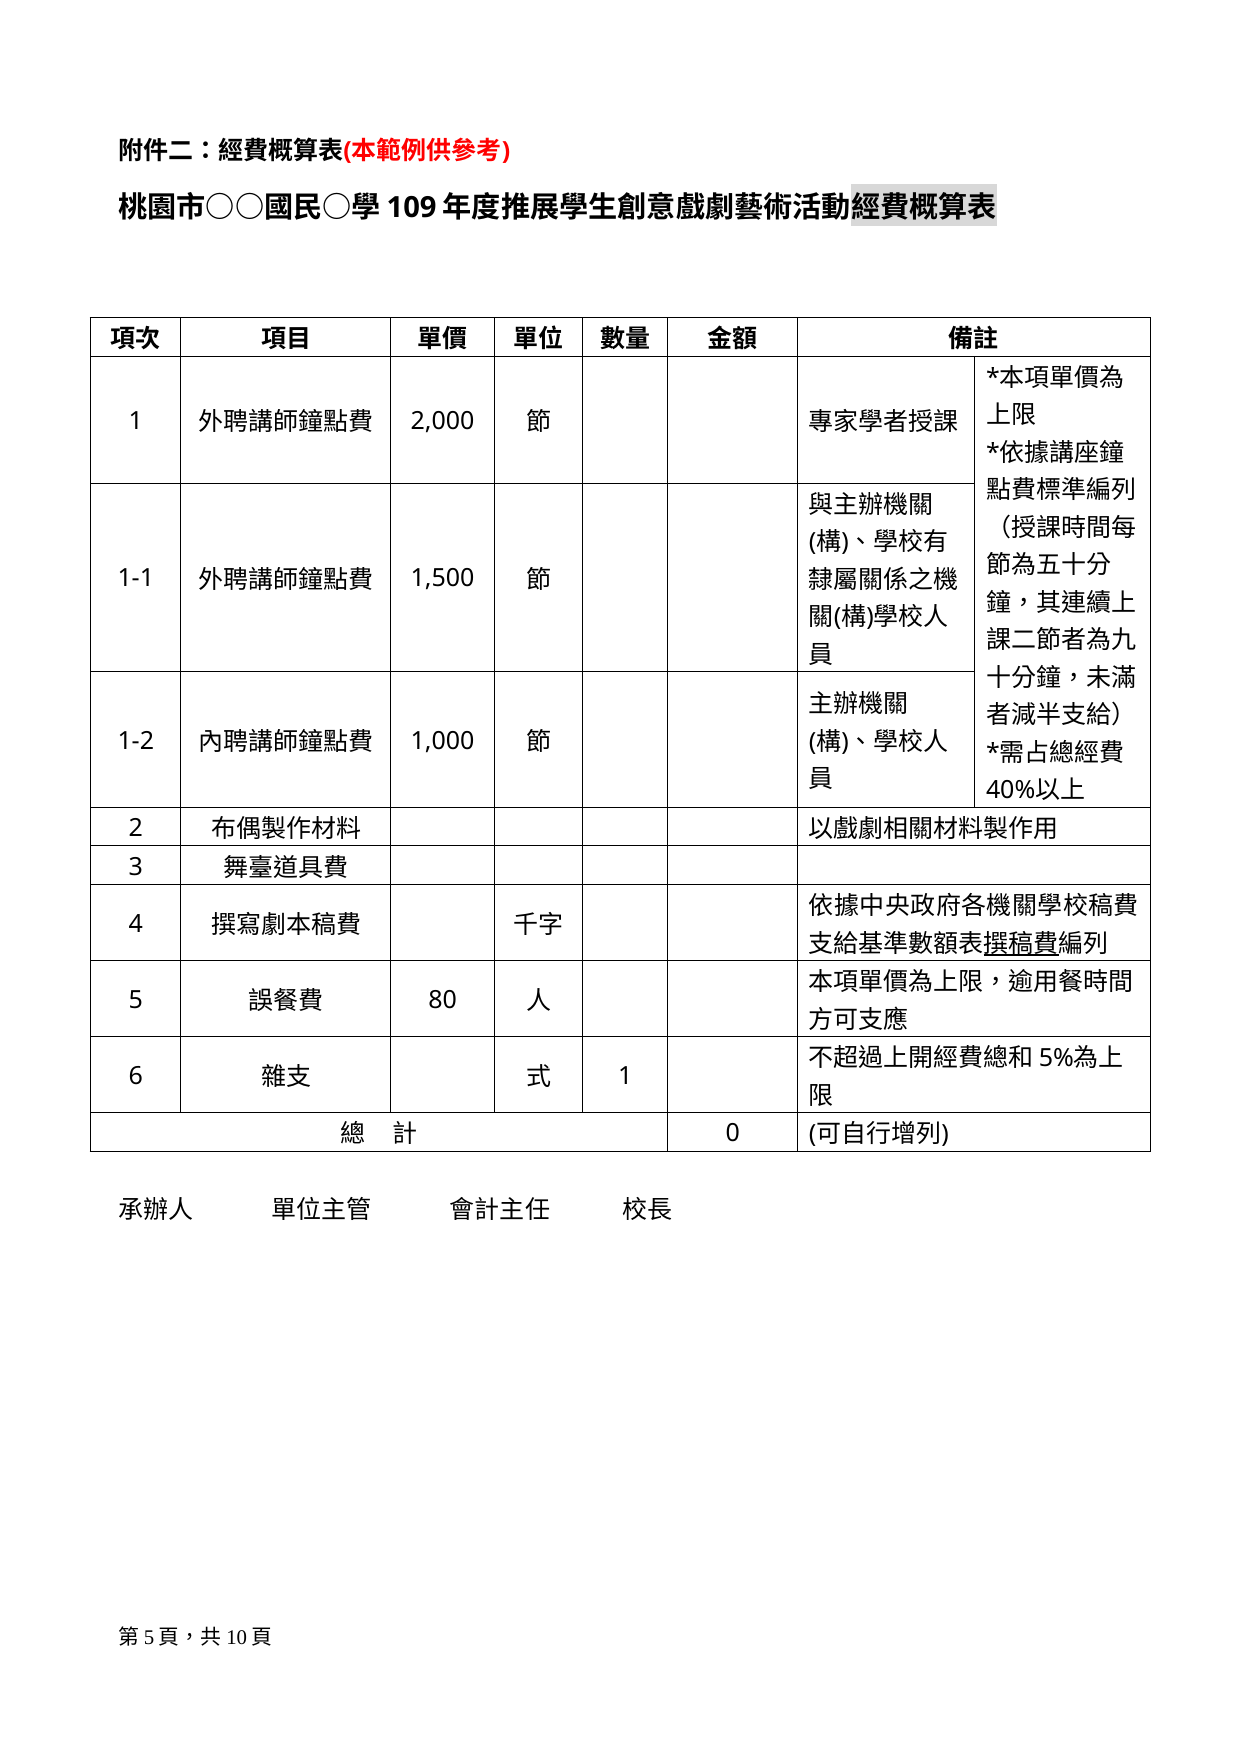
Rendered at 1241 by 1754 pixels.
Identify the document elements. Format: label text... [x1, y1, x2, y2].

table_cell 與主辦機關(構)、學校有隸屬關係之機關(構)學校人員 [798, 484, 974, 671]
table_cell 總 計 [91, 1113, 667, 1151]
table_cell [495, 808, 582, 845]
table_cell 4 [91, 885, 180, 960]
table_cell 1,500 [391, 484, 494, 671]
table_cell 節 [495, 672, 582, 807]
text 附件二：經費概算表(本範例供參考) [118, 130, 1122, 167]
table_cell [668, 961, 797, 1036]
table_cell 本項單價為上限，逾用餐時間方可支應 [798, 961, 1150, 1036]
table_cell [391, 885, 494, 960]
table_cell [668, 1037, 797, 1112]
table_cell 3 [91, 846, 180, 884]
table_cell [583, 846, 667, 884]
table_cell 30,000 [668, 1113, 797, 1151]
table_cell 主辦機關(構)、學校人員 [798, 672, 974, 807]
table_cell [583, 961, 667, 1036]
table_cell 千字 [495, 885, 582, 960]
text 承辦人 單位主管 會計主任 校長 [118, 1189, 1122, 1227]
table_header 單位 [495, 318, 582, 356]
table_cell [668, 846, 797, 884]
table_cell [668, 885, 797, 960]
table_cell 外聘講師鐘點費 [181, 484, 390, 671]
table_cell [583, 808, 667, 845]
table_cell 外聘講師鐘點費 [181, 357, 390, 482]
table_cell 節 [495, 484, 582, 671]
table_cell 不超過上開經費總和5%為上限 [798, 1037, 1150, 1112]
table_cell (可自行增列) [798, 1113, 1150, 1151]
table_cell [495, 846, 582, 884]
table_header 備註 [798, 318, 1150, 356]
table_cell [583, 484, 667, 671]
table_cell 2,000 [391, 357, 494, 482]
table_header 項目 [181, 318, 390, 356]
table_header 項次 [91, 318, 180, 356]
table_cell 內聘講師鐘點費 [181, 672, 390, 807]
text 桃園市○○國民○學109年度推展學生創意戲劇藝術活動經費概算表 [118, 167, 1122, 242]
table_header 金額 [668, 318, 797, 356]
table_cell [583, 885, 667, 960]
table_cell 節 [495, 357, 582, 482]
table_cell 依據中央政府各機關學校稿費支給基準數額表撰稿費編列 [798, 885, 1150, 960]
table_cell 布偶製作材料 [181, 808, 390, 845]
table_cell 人 [495, 961, 582, 1036]
table_cell 以戲劇相關材料製作用 [798, 808, 1150, 845]
table_cell 舞臺道具費 [181, 846, 390, 884]
table_cell 專家學者授課 [798, 357, 974, 482]
table_cell 1,000 [391, 672, 494, 807]
table_cell 雜支 [181, 1037, 390, 1112]
table_cell [668, 672, 797, 807]
table_cell 6 [91, 1037, 180, 1112]
table_header 數量 [583, 318, 667, 356]
table_cell [391, 808, 494, 845]
table_cell 誤餐費 [181, 961, 390, 1036]
table_cell [798, 846, 1150, 884]
table_cell 80 [391, 961, 494, 1036]
table_cell [391, 1037, 494, 1112]
table_cell 撰寫劇本稿費 [181, 885, 390, 960]
table_cell [668, 808, 797, 845]
table_cell 5 [91, 961, 180, 1036]
table_cell [583, 357, 667, 482]
table_cell 1 [91, 357, 180, 482]
table_cell 1-2 [91, 672, 180, 807]
table_cell [668, 484, 797, 671]
table_cell [668, 357, 797, 482]
table_cell 1 [583, 1037, 667, 1112]
table_cell 式 [495, 1037, 582, 1112]
table_header 單價 [391, 318, 494, 356]
table_cell 2 [91, 808, 180, 845]
table_cell [583, 672, 667, 807]
table_cell [391, 846, 494, 884]
table_cell *本項單價為上限 *依據講座鐘點費標準編列（授課時間每節為五十分鐘，其連續上課二節者為九十分鐘，未滿者減半支給） *需占總經費40%以上 [975, 357, 1150, 807]
table_cell 1-1 [91, 484, 180, 671]
